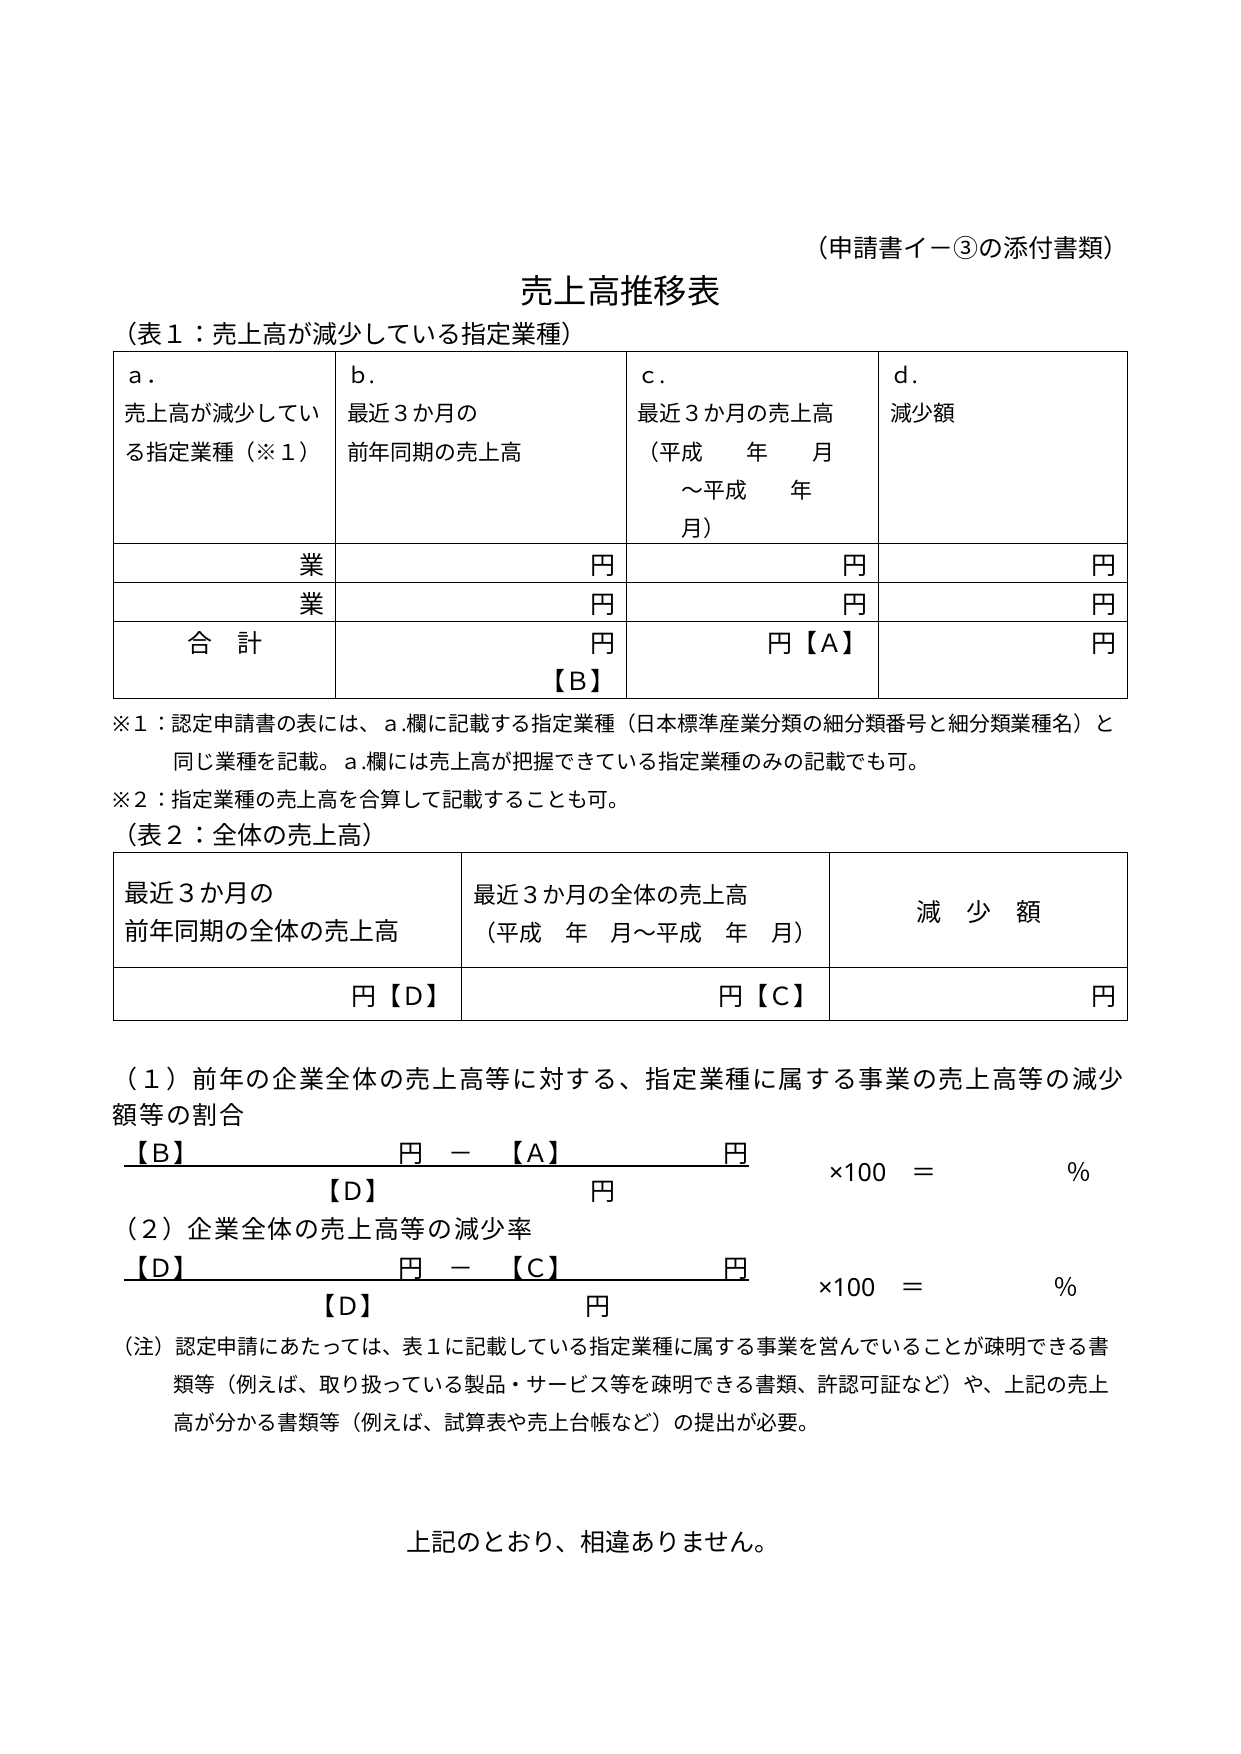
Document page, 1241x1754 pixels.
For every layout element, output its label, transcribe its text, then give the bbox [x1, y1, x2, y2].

table_header ｃ. 最近３か月の売上高 （平成 年 月 ～平成 年 月） [627, 352, 878, 542]
table_cell 業 [114, 583, 335, 621]
table_cell 円 [879, 544, 1127, 582]
table_cell 円 [336, 583, 626, 621]
table_cell 円【Ｂ】 [336, 622, 626, 698]
table_cell 円 [879, 622, 1127, 698]
table_cell 円 [879, 583, 1127, 621]
table_cell 円 [830, 968, 1127, 1020]
text ※２：指定業種の売上高を合算して記載することも可。 [112, 775, 1128, 813]
text 売上高推移表 [112, 264, 1128, 313]
text （表１：売上高が減少している指定業種） [112, 313, 1128, 351]
table_cell 円 [627, 583, 878, 621]
table_header 【Ｄ】 円 － 【Ｃ】 円 [113, 1246, 807, 1284]
text （２）企業全体の売上高等の減少率 [112, 1208, 1128, 1246]
text ※１：認定申請書の表には、ａ.欄に記載する指定業種（日本標準産業分類の細分類番号と細分類業種名）と同じ業種を記載。ａ.欄には売上高が把握できている指定業種のみの記載でも可。 [112, 699, 1128, 775]
text （表２：全体の売上高） [112, 813, 1128, 852]
table_header 最近３か月の全体の売上高 （平成 年 月～平成 年 月） [462, 853, 829, 967]
table_cell 【Ｄ】 円 [113, 1170, 818, 1208]
table_header ％ [967, 1246, 1128, 1322]
table_header ％ [980, 1132, 1143, 1208]
text （申請書イ－③の添付書類） [112, 226, 1128, 264]
table_cell 円【Ａ】 [627, 622, 878, 698]
table_header ａ． 売上高が減少している指定業種（※１） [114, 352, 335, 542]
table_cell 円【Ｃ】 [462, 968, 829, 1020]
table_cell 円 [336, 544, 626, 582]
table_header ｂ. 最近３か月の 前年同期の売上高 [336, 352, 626, 542]
text 上記のとおり、相違ありません。 [156, 1522, 1128, 1558]
table_header 減 少 額 [830, 853, 1127, 967]
table_cell 円 [627, 544, 878, 582]
table_header ×100 ＝ [818, 1132, 980, 1208]
table_cell 【Ｄ】 円 [113, 1284, 807, 1322]
text （１）前年の企業全体の売上高等に対する、指定業種に属する事業の売上高等の減少額等の割合 [112, 1059, 1128, 1132]
table_cell 合 計 [114, 622, 335, 698]
text （注）認定申請にあたっては、表１に記載している指定業種に属する事業を営んでいることが疎明できる書類等（例えば、取り扱っている製品・サービス等を疎明できる書類、許認可証など）や、上記の売上高が分かる書類等（例えば、試算表や売上台帳など）の提出が必要。 [112, 1322, 1128, 1437]
table_header ×100 ＝ [807, 1246, 967, 1322]
table_header ｄ. 減少額 [879, 352, 1127, 542]
table_header 最近３か月の 前年同期の全体の売上高 [114, 853, 461, 967]
table_cell 円【Ｄ】 [114, 968, 461, 1020]
table_header 【Ｂ】 円 － 【Ａ】 円 [113, 1132, 818, 1170]
table_cell 業 [114, 544, 335, 582]
